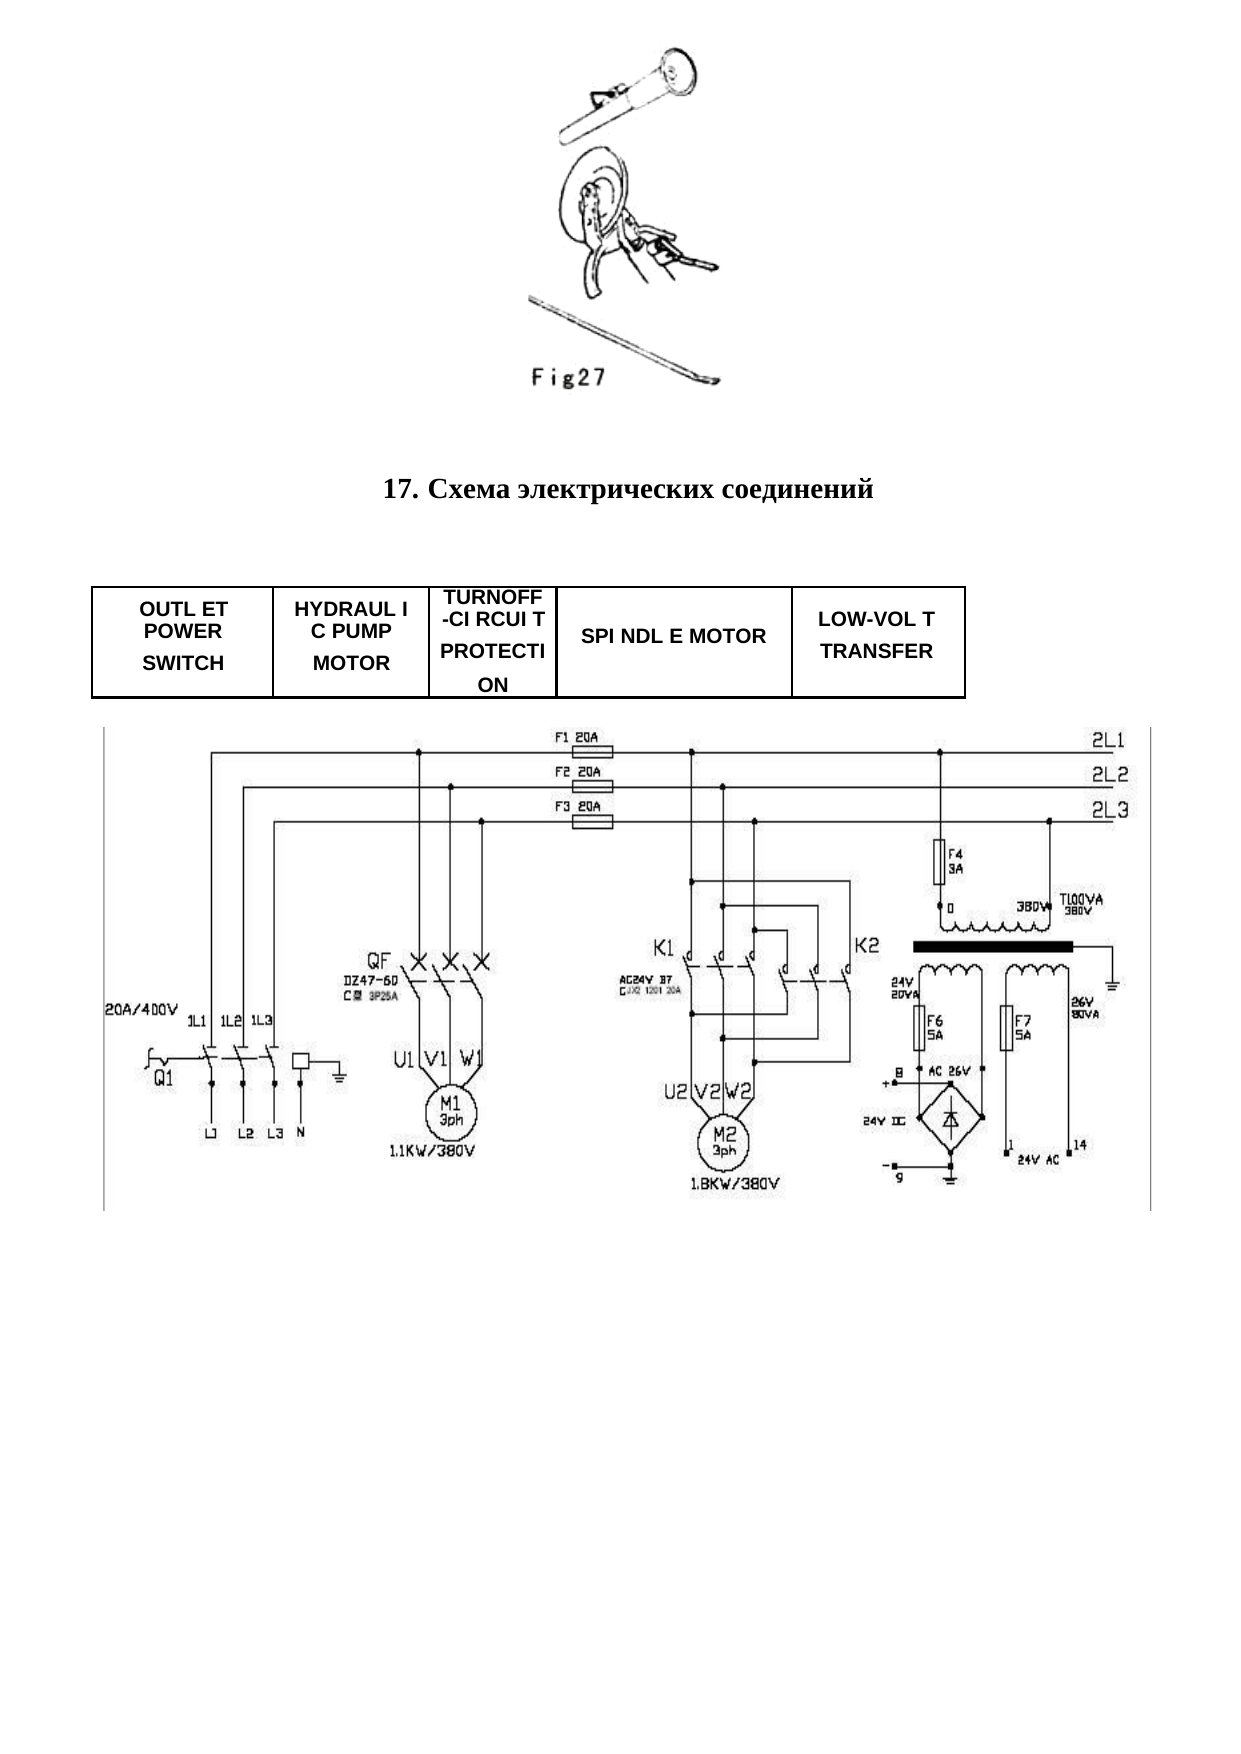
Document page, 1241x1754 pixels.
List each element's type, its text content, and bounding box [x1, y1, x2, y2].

picture [103, 727, 1152, 1211]
table_cell -CI RCUI T [430, 609, 555, 641]
table_header SPI NDL E MOTOR [558, 588, 791, 696]
table_cell SWITCH [93, 650, 272, 696]
table_cell C PUMP [274, 621, 428, 650]
subtitle Схема электрических соединений [382, 472, 1165, 505]
table_header HYDRAUL I [274, 588, 428, 621]
table_cell PROTECTI [430, 641, 555, 673]
table_cell ON [430, 673, 555, 696]
table_cell POWER [93, 621, 272, 650]
table_cell LOW-VOL T [793, 609, 964, 641]
table_header TURNOFF [430, 588, 555, 609]
table_header [793, 588, 964, 609]
table_header OUTL ET [93, 588, 272, 621]
table_cell TRANSFER [793, 641, 964, 673]
table_cell MOTOR [274, 650, 428, 696]
table_cell [793, 673, 964, 696]
picture [528, 45, 723, 395]
